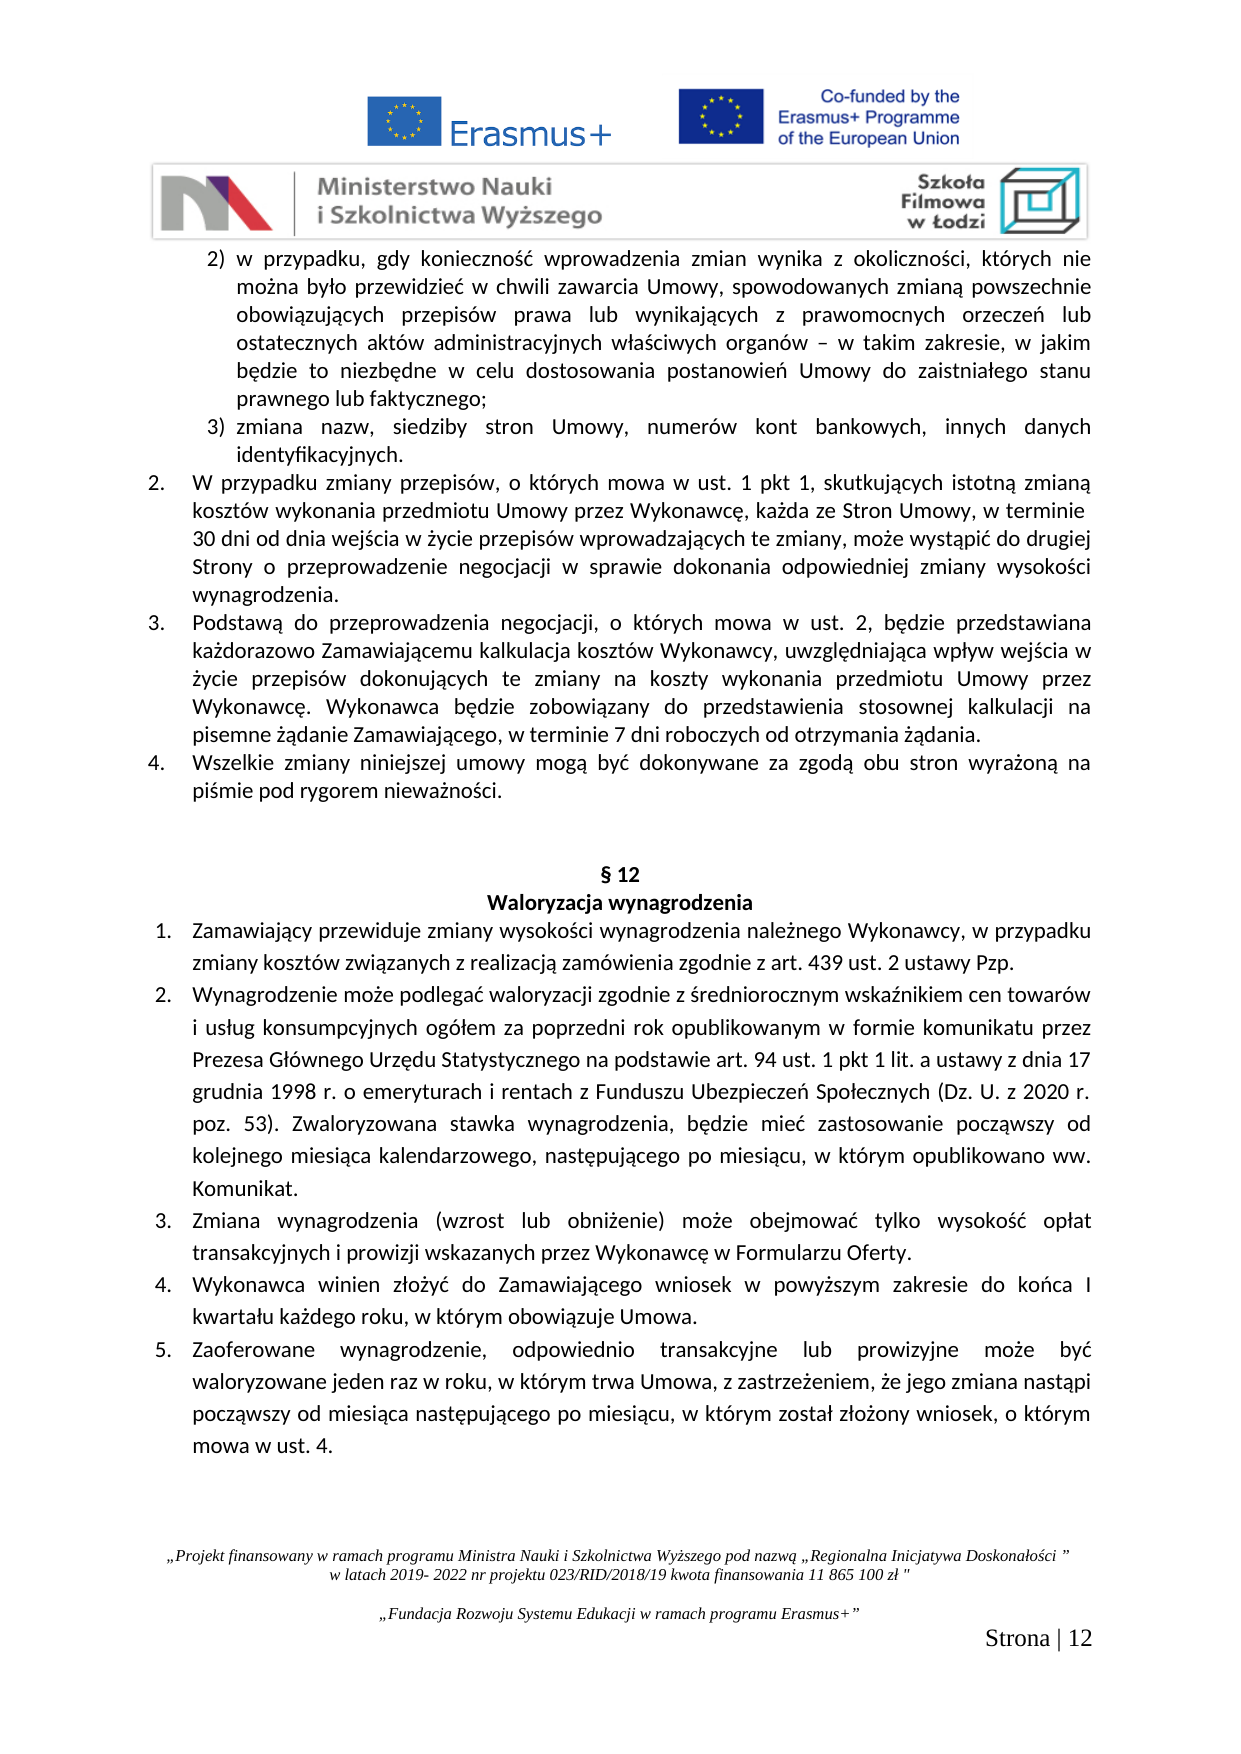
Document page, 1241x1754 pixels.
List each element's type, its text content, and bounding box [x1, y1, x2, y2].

text Waloryzacja wynagrodzenia [148, 888, 1093, 916]
picture [147, 73, 1093, 244]
list Wynagrodzenie może podlegać waloryzacji zgodnie z średniorocznym wskaźnikiem cen towarów i usług konsumpcyjnych ogółem za poprzedni rok opublikowanym w formie komunikatu przez Prezesa Głównego Urzędu Statystycznego na podstawie art. 94 ust. 1 pkt 1 lit. a ustawy z dnia 17 grudnia 1998 r. o emeryturach i rentach z Funduszu Ubezpieczeń Społecznych (Dz. U. z 2020 r. poz. 53). Zwaloryzowana stawka wynagrodzenia, będzie mieć zastosowanie począwszy od kolejnego miesiąca kalendarzowego, następującego po miesiącu, w którym opublikowano ww. Komunikat. [154, 981, 1093, 1202]
list Wykonawca winien złożyć do Zamawiającego wniosek w powyższym zakresie do końca I kwartału każdego roku, w którym obowiązuje Umowa. [154, 1270, 1093, 1331]
list W przypadku zmiany przepisów, o których mowa w ust. 1 pkt 1, skutkujących istotną zmianą kosztów wykonania przedmiotu Umowy przez Wykonawcę, każda ze Stron Umowy, w terminie 30 dni od dnia wejścia w życie przepisów wprowadzających te zmiany, może wystąpić do drugiej Strony o przeprowadzenie negocjacji w sprawie dokonania odpowiedniej zmiany wysokości wynagrodzenia. [148, 468, 1093, 608]
list w przypadku, gdy konieczność wprowadzenia zmian wynika z okoliczności, których nie można było przewidzieć w chwili zawarcia Umowy, spowodowanych zmianą powszechnie obowiązujących przepisów prawa lub wynikających z prawomocnych orzeczeń lub ostatecznych aktów administracyjnych właściwych organów – w takim zakresie, w jakim będzie to niezbędne w celu dostosowania postanowień Umowy do zaistniałego stanu prawnego lub faktycznego; [207, 244, 1093, 412]
list Wszelkie zmiany niniejszej umowy mogą być dokonywane za zgodą obu stron wyrażoną na piśmie pod rygorem nieważności. [148, 748, 1093, 804]
list zmiana nazw, siedziby stron Umowy, numerów kont bankowych, innych danych identyfikacyjnych. [207, 412, 1093, 468]
list Zmiana wynagrodzenia (wzrost lub obniżenie) może obejmować tylko wysokość opłat transakcyjnych i prowizji wskazanych przez Wykonawcę w Formularzu Oferty. [154, 1206, 1093, 1266]
list Zamawiający przewiduje zmiany wysokości wynagrodzenia należnego Wykonawcy, w przypadku zmiany kosztów związanych z realizacją zamówienia zgodnie z art. 439 ust. 2 ustawy Pzp. [154, 916, 1093, 976]
list Podstawą do przeprowadzenia negocjacji, o których mowa w ust. 2, będzie przedstawiana każdorazowo Zamawiającemu kalkulacja kosztów Wykonawcy, uwzględniająca wpływ wejścia w życie przepisów dokonujących te zmiany na koszty wykonania przedmiotu Umowy przez Wykonawcę. Wykonawca będzie zobowiązany do przedstawienia stosownej kalkulacji na pisemne żądanie Zamawiającego, w terminie 7 dni roboczych od otrzymania żądania. [148, 608, 1093, 748]
text § 12 [148, 860, 1093, 888]
list Zaoferowane wynagrodzenie, odpowiednio transakcyjne lub prowizyjne może być waloryzowane jeden raz w roku, w którym trwa Umowa, z zastrzeżeniem, że jego zmiana nastąpi począwszy od miesiąca następującego po miesiącu, w którym został złożony wniosek, o którym mowa w ust. 4. [154, 1335, 1093, 1459]
